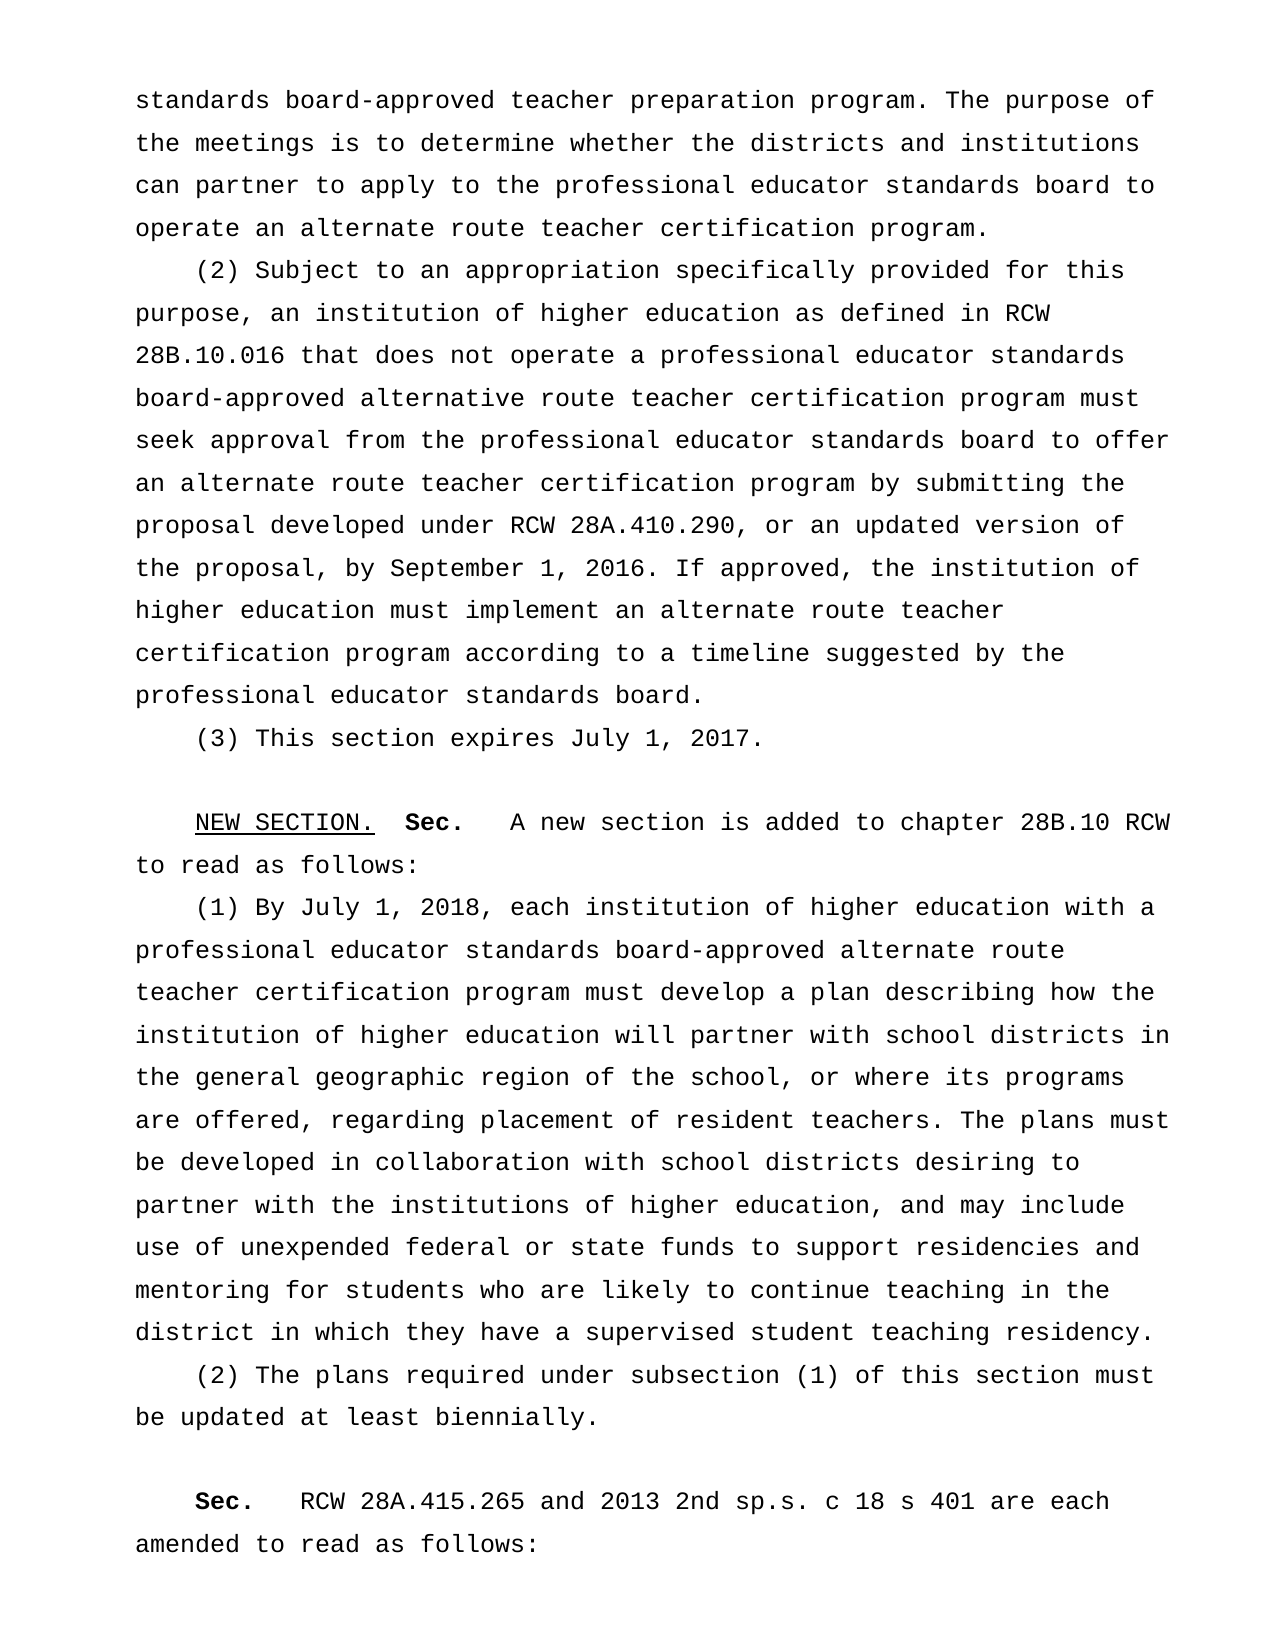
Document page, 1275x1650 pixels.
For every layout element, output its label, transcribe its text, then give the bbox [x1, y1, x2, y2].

text NEW SECTION. Sec. A new section is added to chapter 28B.10 RCW to read as follows: [135, 797, 1170, 882]
text (2) The plans required under subsection (1) of this section must be updated at least biennially. [135, 1349, 1170, 1434]
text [135, 75, 1170, 245]
text Sec. RCW 28A.415.265 and 2013 2nd sp.s. c 18 s 401 are each amended to read as follows: [135, 1476, 1170, 1561]
text (3) This section expires July 1, 2017. [135, 712, 1170, 755]
text (1) By July 1, 2018, each institution of higher education with a professional educator standards board-approved alternate route teacher certification program must develop a plan describing how the institution of higher education will partner with school districts in the general geographic region of the school, or where its programs are offered, regarding placement of resident teachers. The plans must be developed in collaboration with school districts desiring to partner with the institutions of higher education, and may include use of unexpended federal or state funds to support residencies and mentoring for students who are likely to continue teaching in the district in which they have a supervised student teaching residency. [135, 882, 1170, 1349]
text (2) Subject to an appropriation specifically provided for this purpose, an institution of higher education as defined in RCW 28B.10.016 that does not operate a professional educator standards board-approved alternative route teacher certification program must seek approval from the professional educator standards board to offer an alternate route teacher certification program by submitting the proposal developed under RCW 28A.410.290, or an updated version of the proposal, by September 1, 2016. If approved, the institution of higher education must implement an alternate route teacher certification program according to a timeline suggested by the professional educator standards board. [135, 245, 1170, 712]
